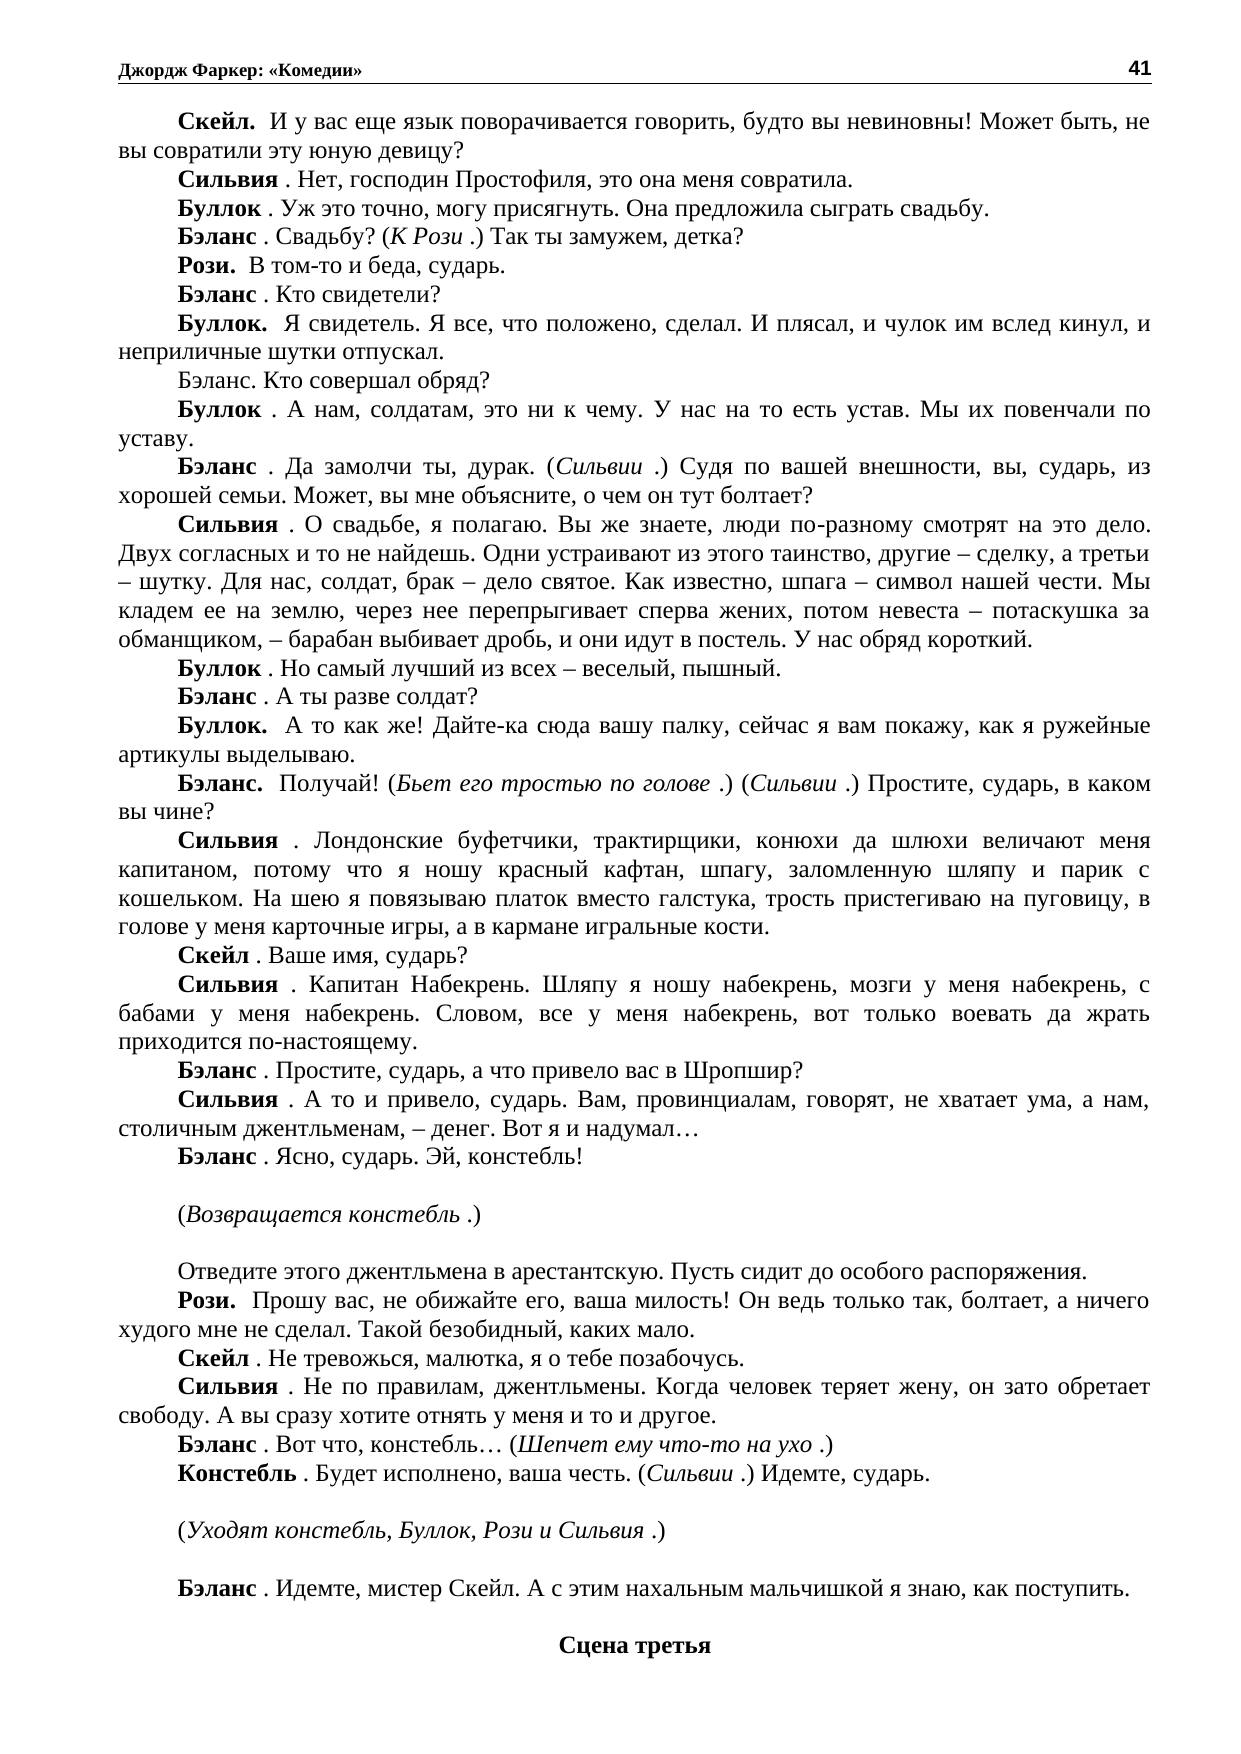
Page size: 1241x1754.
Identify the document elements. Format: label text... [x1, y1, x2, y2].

text Скейл . Ваше имя, сударь? [118, 940, 1152, 969]
text Скейл. И у вас еще язык поворачивается говорить, будто вы невиновны! Может быть, не вы совратили эту юную девицу? [118, 106, 1152, 164]
text (Возвращается констебль .) [118, 1199, 1152, 1228]
text Сильвия . Капитан Набекрень. Шляпу я ношу набекрень, мозги у меня набекрень, с бабами у меня набекрень. Словом, все у меня набекрень, вот только воевать да жрать приходится по-настоящему. [118, 969, 1152, 1055]
text Сильвия . О свадьбе, я полагаю. Вы же знаете, люди по-разному смотрят на это дело. Двух согласных и то не найдешь. Одни устраивают из этого таинство, другие – сделку, а третьи – шутку. Для нас, солдат, брак – дело святое. Как известно, шпага – символ нашей чести. Мы кладем ее на землю, через нее перепрыгивает сперва жених, потом невеста – потаскушка за обманщиком, – барабан выбивает дробь, и они идут в постель. У нас обряд короткий. [118, 509, 1152, 653]
text Сильвия . Не по правилам, джентльмены. Когда человек теряет жену, он зато обретает свободу. А вы сразу хотите отнять у меня и то и другое. [118, 1371, 1152, 1429]
text Констебль . Будет исполнено, ваша честь. (Сильвии .) Идемте, сударь. [118, 1458, 1152, 1486]
text Буллок. А то как же! Дайте-ка сюда вашу палку, сейчас я вам покажу, как я ружейные артикулы выделываю. [118, 710, 1152, 768]
text Сильвия . А то и привело, сударь. Вам, провинциалам, говорят, не хватает ума, а нам, столичным джентльменам, – денег. Вот я и надумал… [118, 1084, 1152, 1141]
text Бэланс . Вот что, констебль… (Шепчет ему что-то на ухо .) [118, 1429, 1152, 1458]
text Сильвия . Нет, господин Простофиля, это она меня совратила. [118, 164, 1152, 193]
text Бэланс. Получай! (Бьет его тростью по голове .) (Сильвии .) Простите, сударь, в каком вы чине? [118, 768, 1152, 825]
text Буллок . Уж это точно, могу присягнуть. Она предложила сыграть свадьбу. [118, 193, 1152, 221]
text Рози. В том-то и беда, сударь. [118, 250, 1152, 279]
text Бэланс . Свадьбу? (К Рози .) Так ты замужем, детка? [118, 221, 1152, 250]
text (Уходят констебль, Буллок, Рози и Сильвия .) [118, 1515, 1152, 1544]
text Бэланс . Да замолчи ты, дурак. (Сильвии .) Судя по вашей внешности, вы, сударь, из хорошей семьи. Может, вы мне объясните, о чем он тут болтает? [118, 451, 1152, 509]
text Бэланс . Ясно, сударь. Эй, констебль! [118, 1141, 1152, 1170]
text Бэланс . Простите, сударь, а что привело вас в Шропшир? [118, 1055, 1152, 1084]
text Бэланс. Кто совершал обряд? [118, 365, 1152, 394]
text Бэланс . Идемте, мистер Скейл. А с этим нахальным мальчишкой я знаю, как поступить. [118, 1573, 1152, 1601]
text Буллок. Я свидетель. Я все, что положено, сделал. И плясал, и чулок им вслед кинул, и неприличные шутки отпускал. [118, 308, 1152, 365]
text Рози. Прошу вас, не обижайте его, ваша милость! Он ведь только так, болтает, а ничего худого мне не сделал. Такой безобидный, каких мало. [118, 1285, 1152, 1343]
text Бэланс . А ты разве солдат? [118, 681, 1152, 710]
subtitle Сцена третья [118, 1630, 1152, 1659]
text Сильвия . Лондонские буфетчики, трактирщики, конюхи да шлюхи величают меня капитаном, потому что я ношу красный кафтан, шпагу, заломленную шляпу и парик с кошельком. На шею я повязываю платок вместо галстука, трость пристегиваю на пуговицу, в голове у меня карточные игры, а в кармане игральные кости. [118, 825, 1152, 940]
text Буллок . Но самый лучший из всех – веселый, пышный. [118, 653, 1152, 681]
text Скейл . Не тревожься, малютка, я о тебе позабочусь. [118, 1343, 1152, 1371]
text Бэланс . Кто свидетели? [118, 279, 1152, 308]
text Отведите этого джентльмена в арестантскую. Пусть сидит до особого распоряжения. [118, 1256, 1152, 1285]
text Буллок . А нам, солдатам, это ни к чему. У нас на то есть устав. Мы их повенчали по уставу. [118, 394, 1152, 451]
